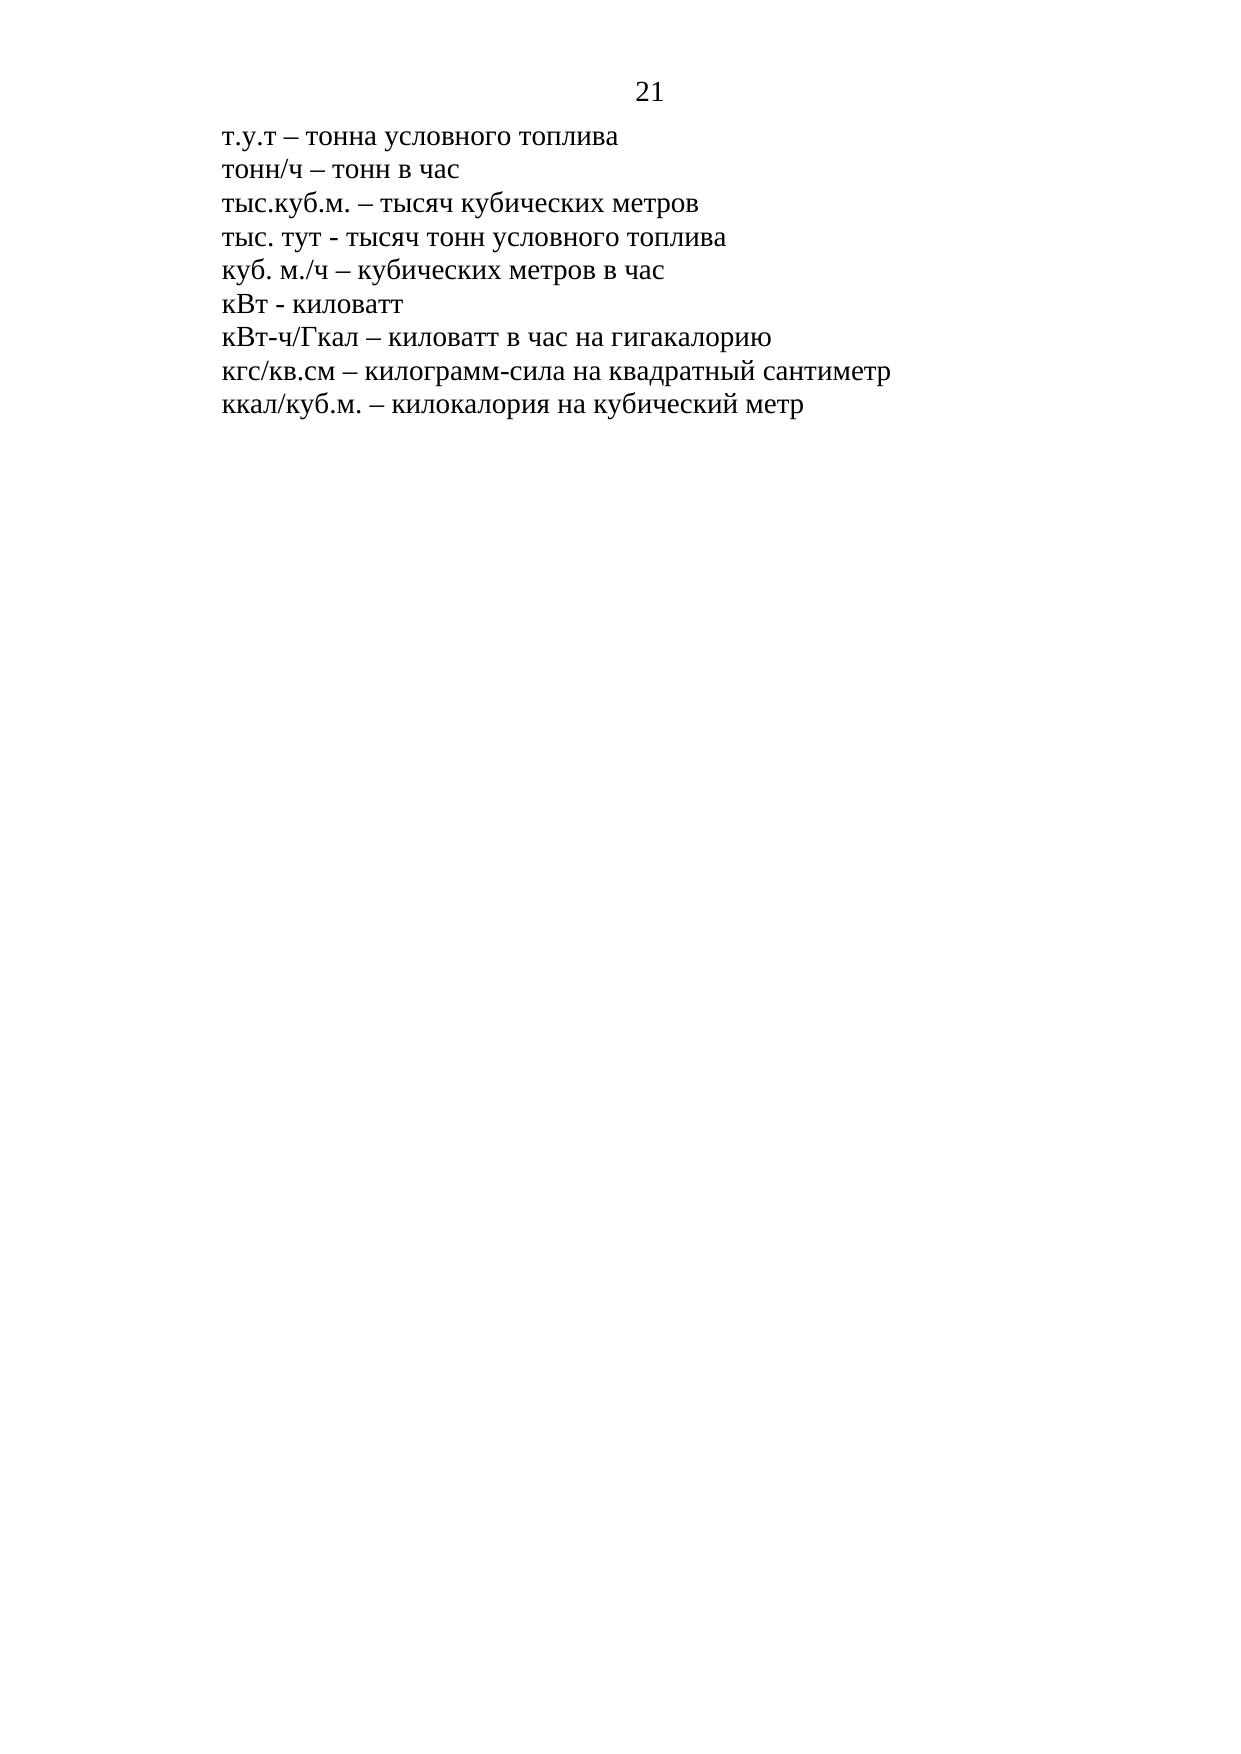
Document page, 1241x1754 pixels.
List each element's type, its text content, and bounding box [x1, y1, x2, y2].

text кгс/кв.см – килограмм-сила на квадратный сантиметр [148, 353, 1152, 386]
text тыс. тут - тысяч тонн условного топлива [148, 219, 1152, 252]
text т.у.т – тонна условного топлива [148, 118, 1152, 152]
text куб. м./ч – кубических метров в час [148, 252, 1152, 286]
text тонн/ч – тонн в час [148, 152, 1152, 185]
text кВт - киловатт [148, 286, 1152, 319]
text кВт-ч/Гкал – киловатт в час на гигакалорию [148, 319, 1152, 353]
text ккал/куб.м. – килокалория на кубический метр [148, 386, 1152, 420]
text тыс.куб.м. – тысяч кубических метров [148, 185, 1152, 219]
